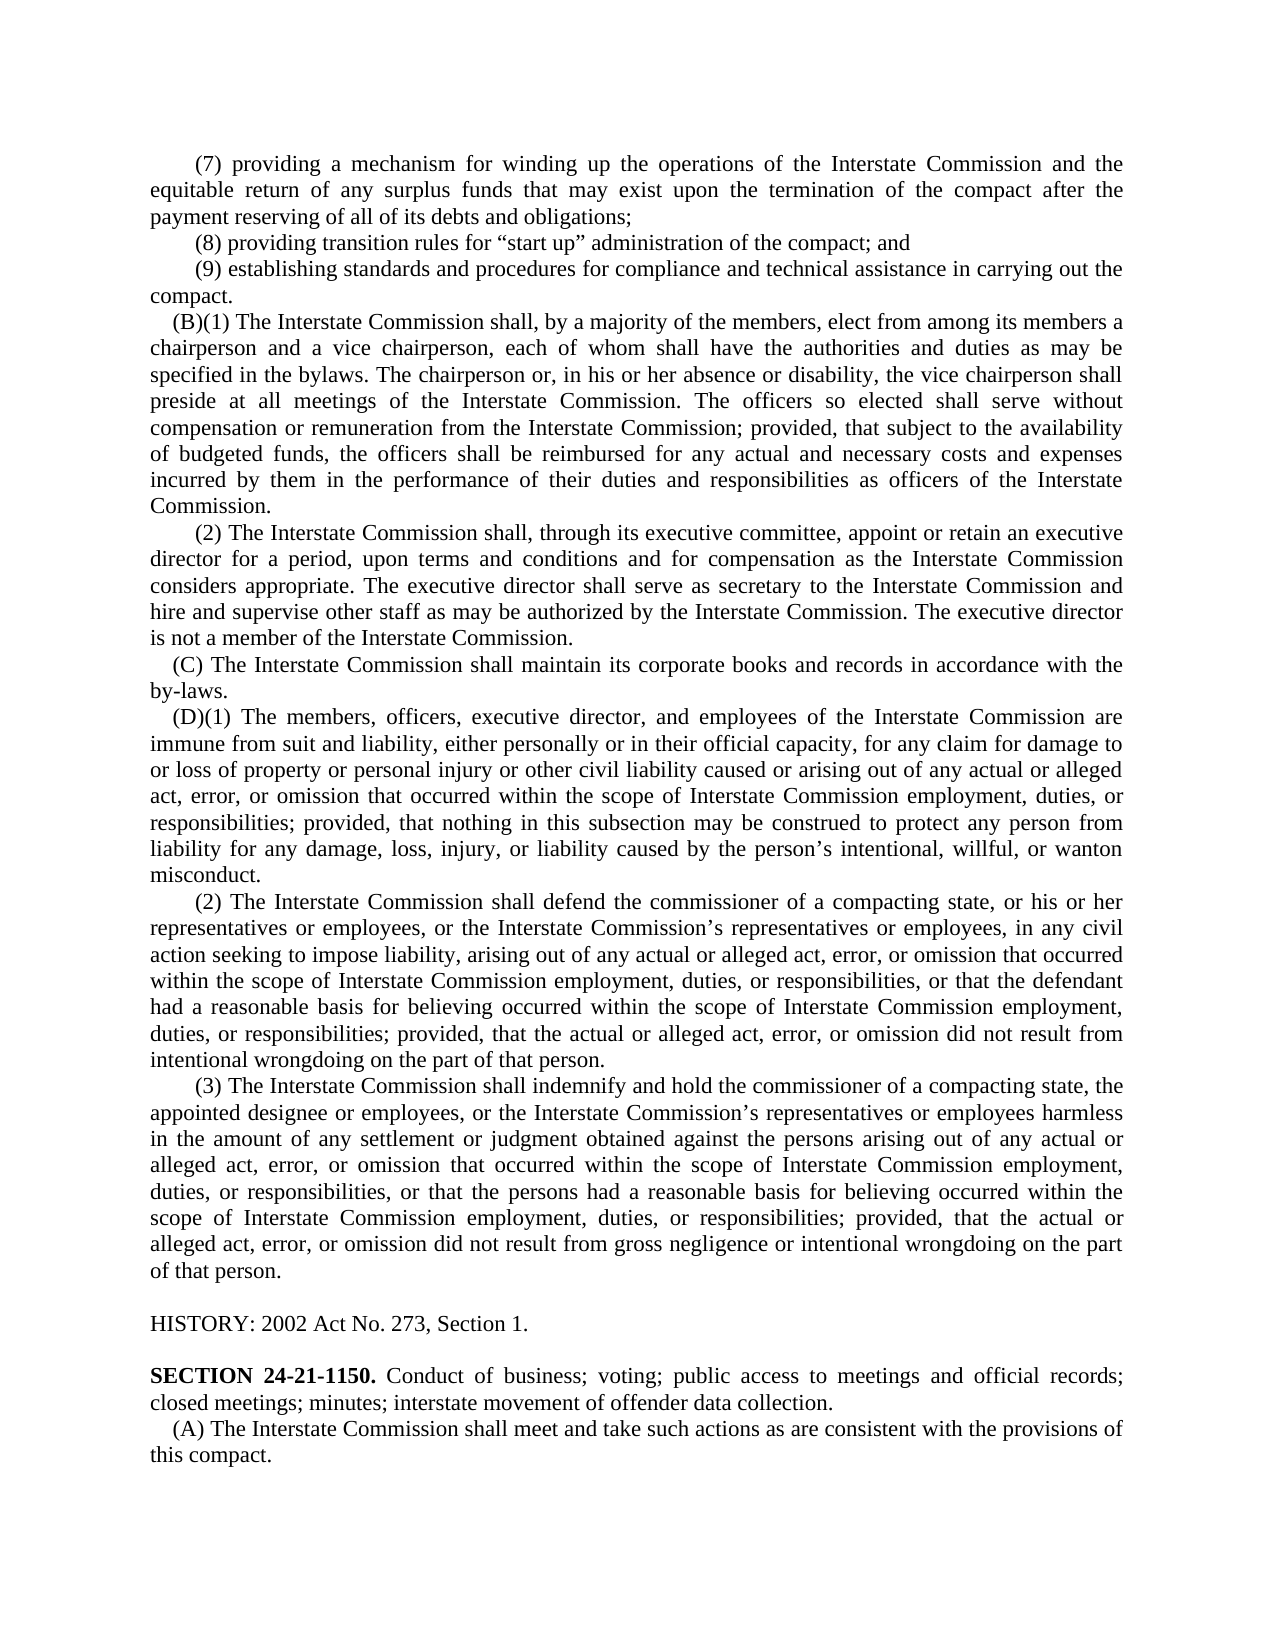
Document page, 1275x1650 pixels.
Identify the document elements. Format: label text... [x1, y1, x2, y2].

text (9) establishing standards and procedures for compliance and technical assistance in carrying out the compact. [150, 255, 1125, 308]
text (D)(1) The members, officers, executive director, and employees of the Interstate Commission are immune from suit and liability, either personally or in their official capacity, for any claim for damage to or loss of property or personal injury or other civil liability caused or arising out of any actual or alleged act, error, or omission that occurred within the scope of Interstate Commission employment, duties, or responsibilities; provided, that nothing in this subsection may be construed to protect any person from liability for any damage, loss, injury, or liability caused by the person’s intentional, willful, or wanton misconduct. [150, 703, 1125, 888]
text (A) The Interstate Commission shall meet and take such actions as are consistent with the provisions of this compact. [150, 1415, 1125, 1468]
text (2) The Interstate Commission shall defend the commissioner of a compacting state, or his or her representatives or employees, or the Interstate Commission’s representatives or employees, in any civil action seeking to impose liability, arising out of any actual or alleged act, error, or omission that occurred within the scope of Interstate Commission employment, duties, or responsibilities, or that the defendant had a reasonable basis for believing occurred within the scope of Interstate Commission employment, duties, or responsibilities; provided, that the actual or alleged act, error, or omission did not result from intentional wrongdoing on the part of that person. [150, 888, 1125, 1072]
text (8) providing transition rules for “start up” administration of the compact; and [150, 229, 1125, 255]
text (C) The Interstate Commission shall maintain its corporate books and records in accordance with the by-laws. [150, 651, 1125, 703]
text (2) The Interstate Commission shall, through its executive committee, appoint or retain an executive director for a period, upon terms and conditions and for compensation as the Interstate Commission considers appropriate. The executive director shall serve as secretary to the Interstate Commission and hire and supervise other staff as may be authorized by the Interstate Commission. The executive director is not a member of the Interstate Commission. [150, 519, 1125, 651]
text (3) The Interstate Commission shall indemnify and hold the commissioner of a compacting state, the appointed designee or employees, or the Interstate Commission’s representatives or employees harmless in the amount of any settlement or judgment obtained against the persons arising out of any actual or alleged act, error, or omission that occurred within the scope of Interstate Commission employment, duties, or responsibilities, or that the persons had a reasonable basis for believing occurred within the scope of Interstate Commission employment, duties, or responsibilities; provided, that the actual or alleged act, error, or omission did not result from gross negligence or intentional wrongdoing on the part of that person. [150, 1072, 1125, 1283]
text HISTORY: 2002 Act No. 273, Section 1. [150, 1309, 1125, 1336]
text (B)(1) The Interstate Commission shall, by a majority of the members, elect from among its members a chairperson and a vice chairperson, each of whom shall have the authorities and duties as may be specified in the bylaws. The chairperson or, in his or her absence or disability, the vice chairperson shall preside at all meetings of the Interstate Commission. The officers so elected shall serve without compensation or remuneration from the Interstate Commission; provided, that subject to the availability of budgeted funds, the officers shall be reimbursed for any actual and necessary costs and expenses incurred by them in the performance of their duties and responsibilities as officers of the Interstate Commission. [150, 308, 1125, 519]
text SECTION 24-21-1150. Conduct of business; voting; public access to meetings and official records; closed meetings; minutes; interstate movement of offender data collection. [150, 1362, 1125, 1415]
text (7) providing a mechanism for winding up the operations of the Interstate Commission and the equitable return of any surplus funds that may exist upon the termination of the compact after the payment reserving of all of its debts and obligations; [150, 150, 1125, 229]
